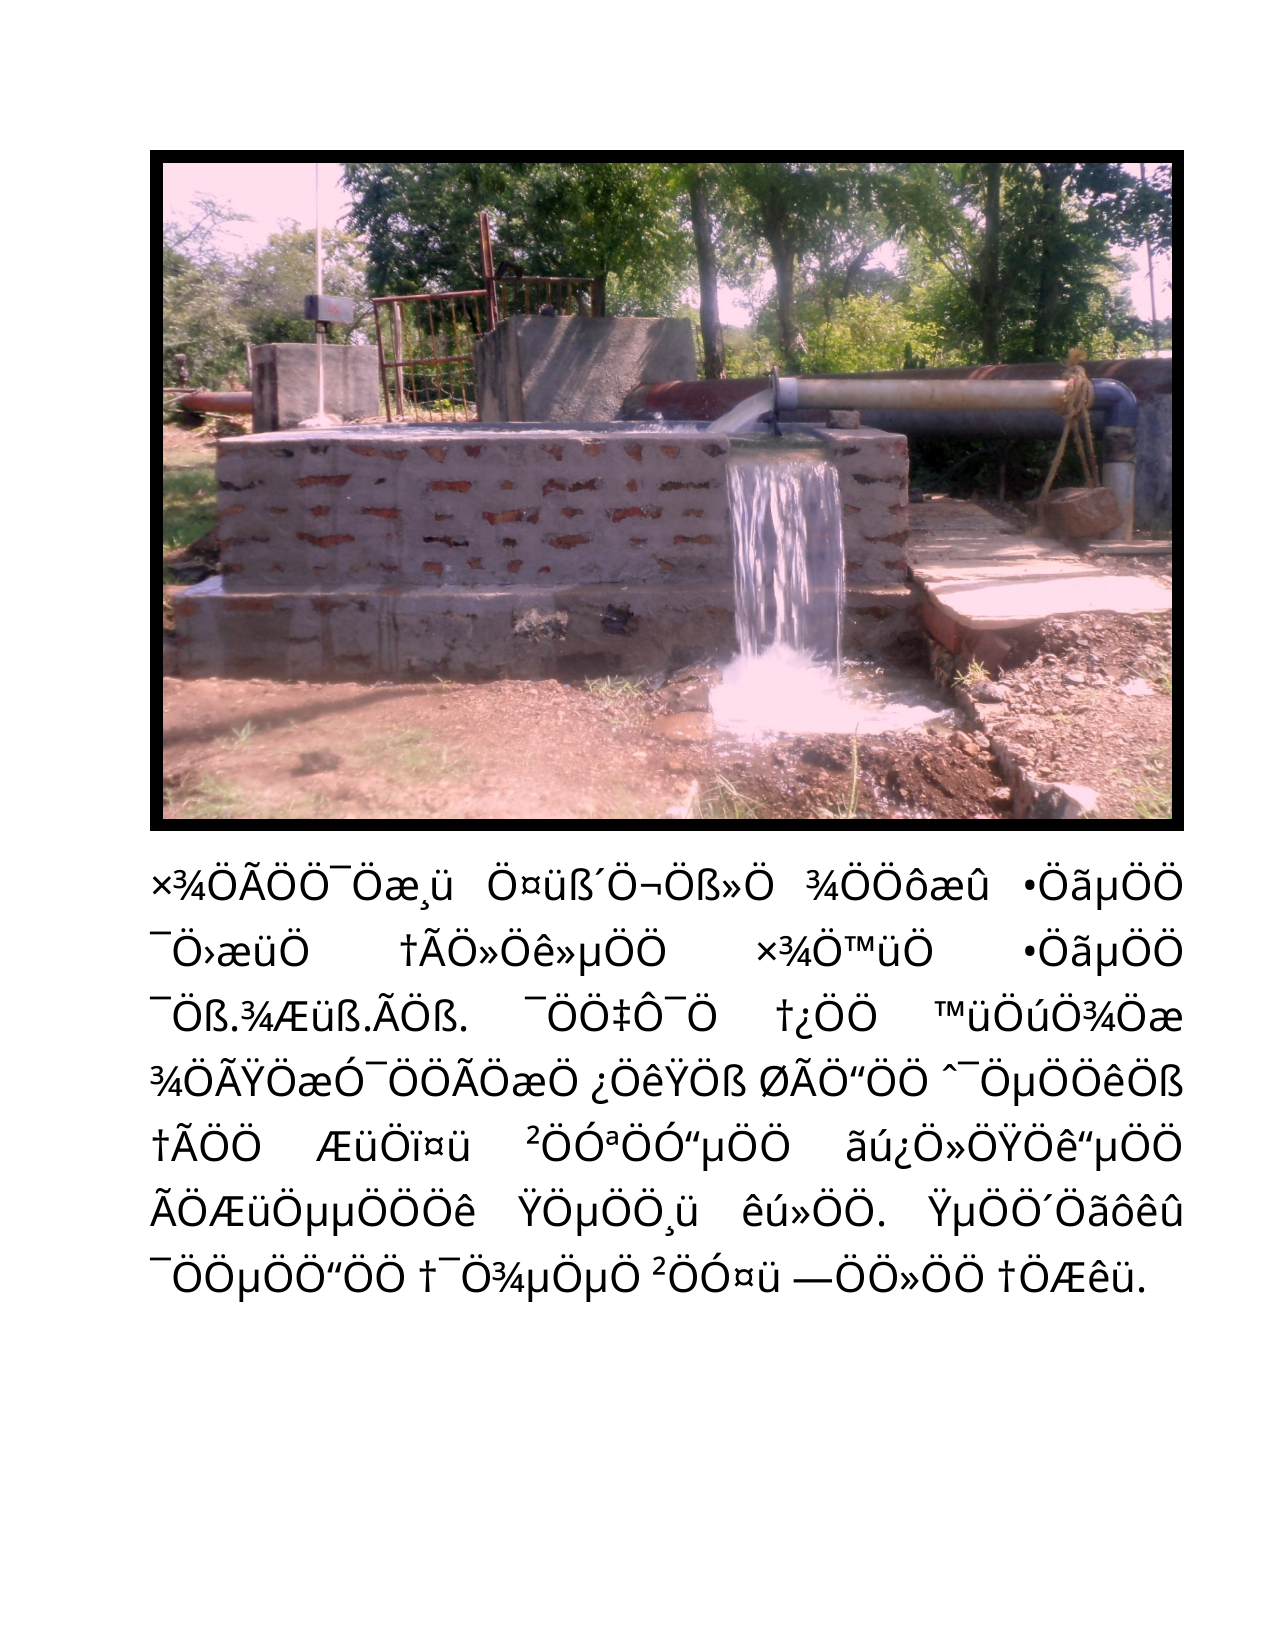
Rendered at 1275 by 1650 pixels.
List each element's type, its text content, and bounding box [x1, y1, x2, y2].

text ×¾ÖÃÖÖ¯Öæ¸ü ­Ö¤üß´Ö¬Öß»Ö ¾ÖÖôæû •Öã­µÖÖ ¯Ö›æü­Ö †ÃÖ»Öê»µÖÖ ×¾Ö™üÖ •Öã­µÖÖ ¯Öß.¾Æüß.ÃÖß. ¯ÖÖ‡Ô¯Ö †¿ÖÖ ™üÖúÖ¾Öæ ¾ÖÃŸÖæÓ¯ÖÖÃÖæ­Ö ¿ÖêŸÖß ØÃÖ“Ö­Ö ˆ¯ÖµÖÖêÖß †ÃÖÖ ÆüÖï¤ü ²ÖÓªÖÓ“µÖÖ ãú¿Ö»ÖŸÖê“µÖÖ ÃÖÆüÖµµÖÖ­Öê ŸÖµÖÖ¸ü êú»ÖÖ. ŸµÖÖ´Öãôêû ¯ÖÖµÖÖ“ÖÖ †¯Ö¾µÖµÖ ²ÖÓ¤ü —ÖÖ»ÖÖ †ÖÆêü. [150, 856, 1185, 1304]
picture [163, 163, 1172, 819]
